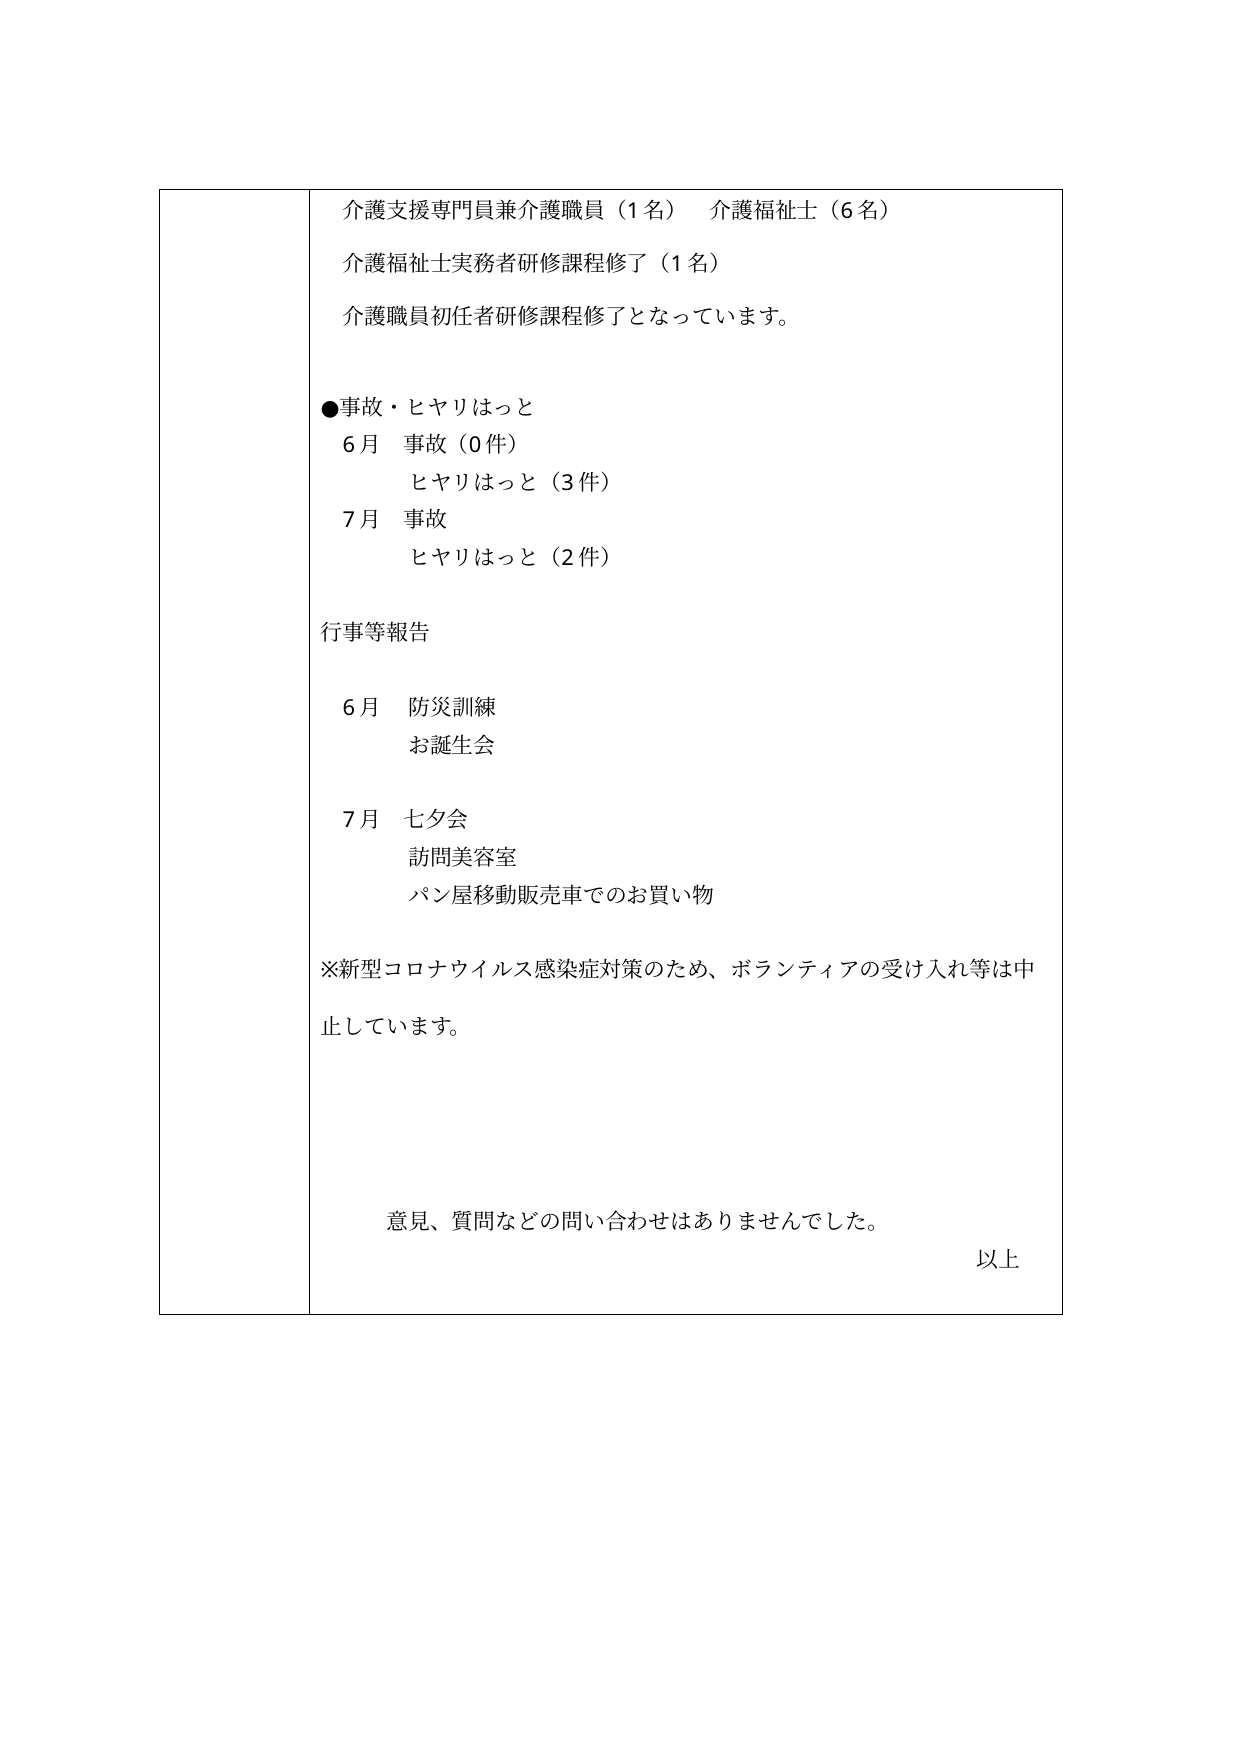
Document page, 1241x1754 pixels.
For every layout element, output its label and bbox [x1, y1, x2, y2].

table_cell [160, 190, 309, 1314]
